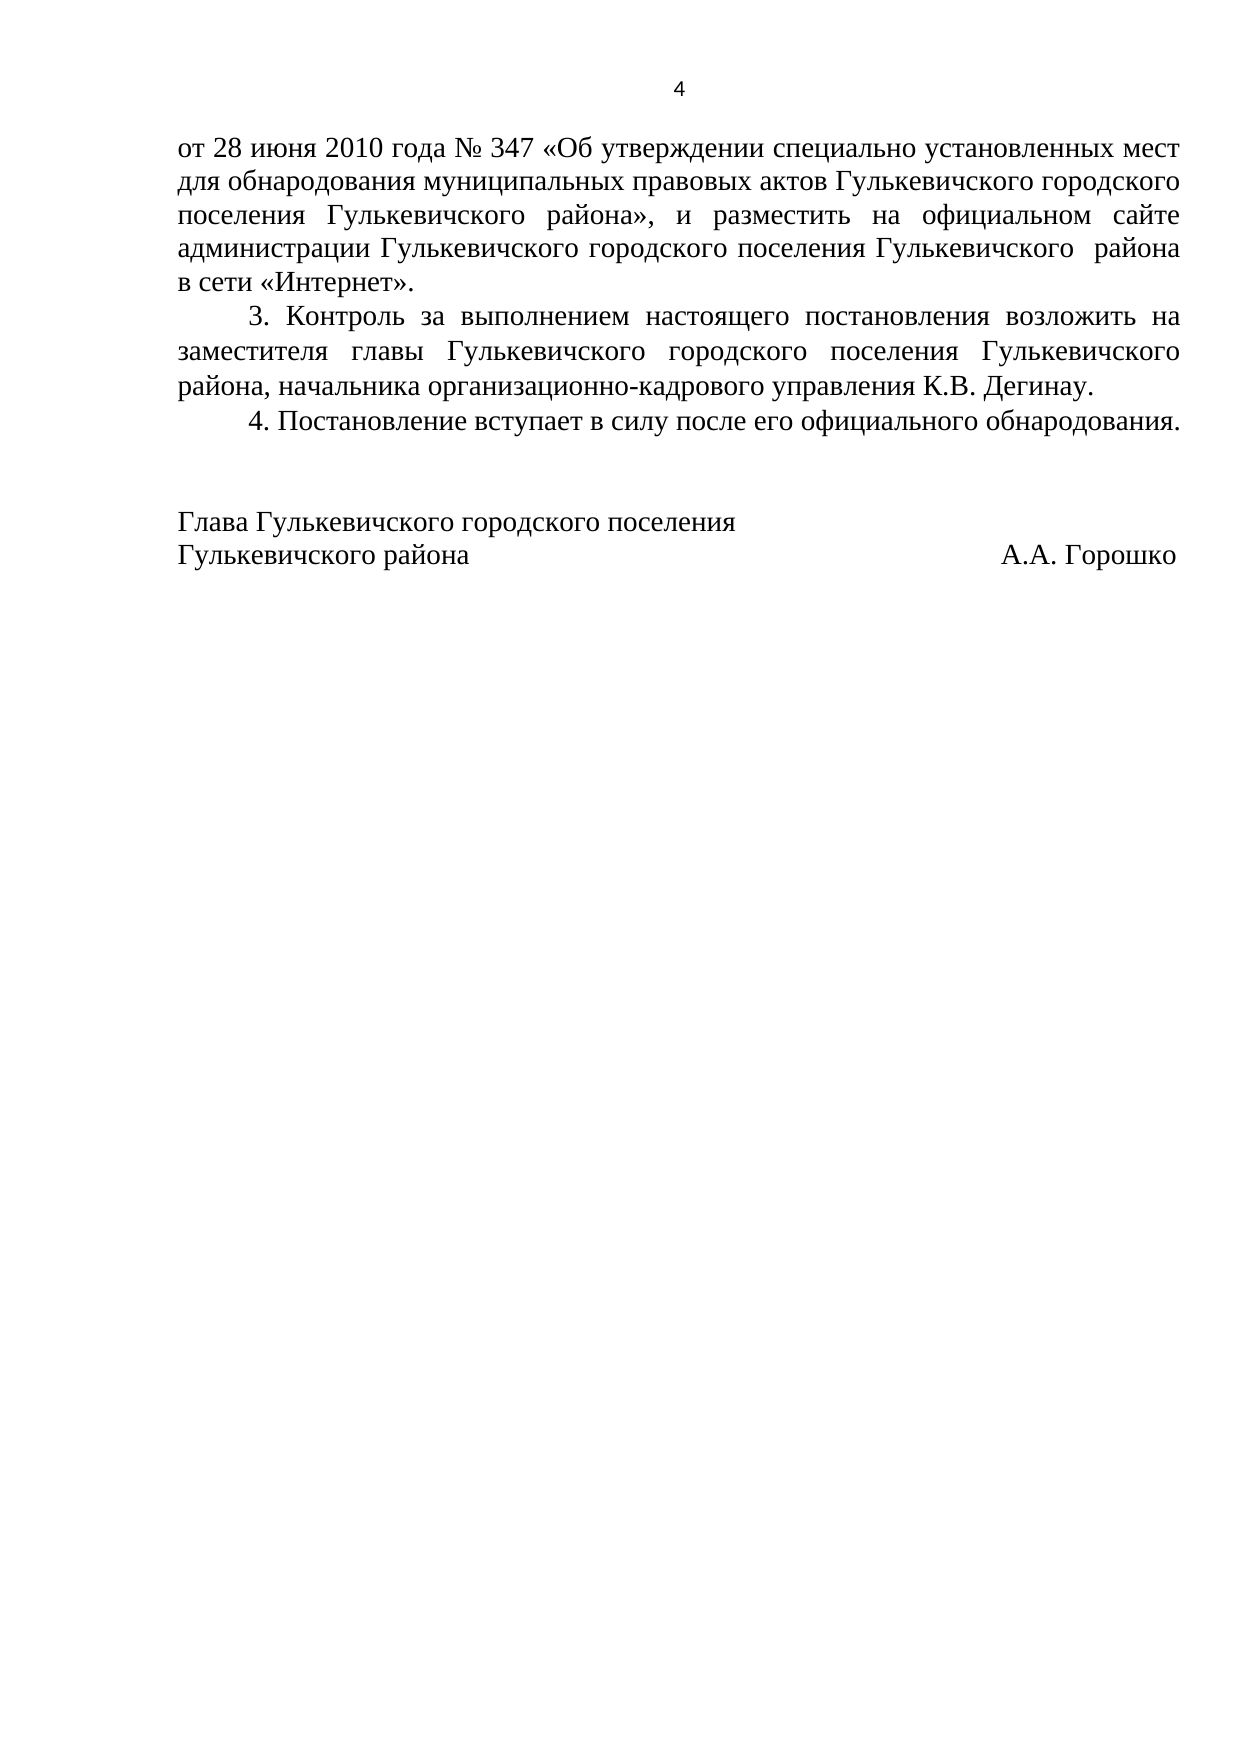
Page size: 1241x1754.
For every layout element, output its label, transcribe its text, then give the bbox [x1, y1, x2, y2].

text Гулькевичского района А.А. Горошко [177, 537, 1181, 571]
text Глава Гулькевичского городского поселения [177, 504, 1181, 537]
text 3. Контроль за выполнением настоящего постановления возложить на заместителя главы Гулькевичского городского поселения Гулькевичского района, начальника организационно-кадрового управления К.В. Дегинау. [177, 298, 1181, 402]
text 4. Постановление вступает в силу после его официального обнародования. [177, 403, 1181, 437]
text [177, 130, 1181, 298]
